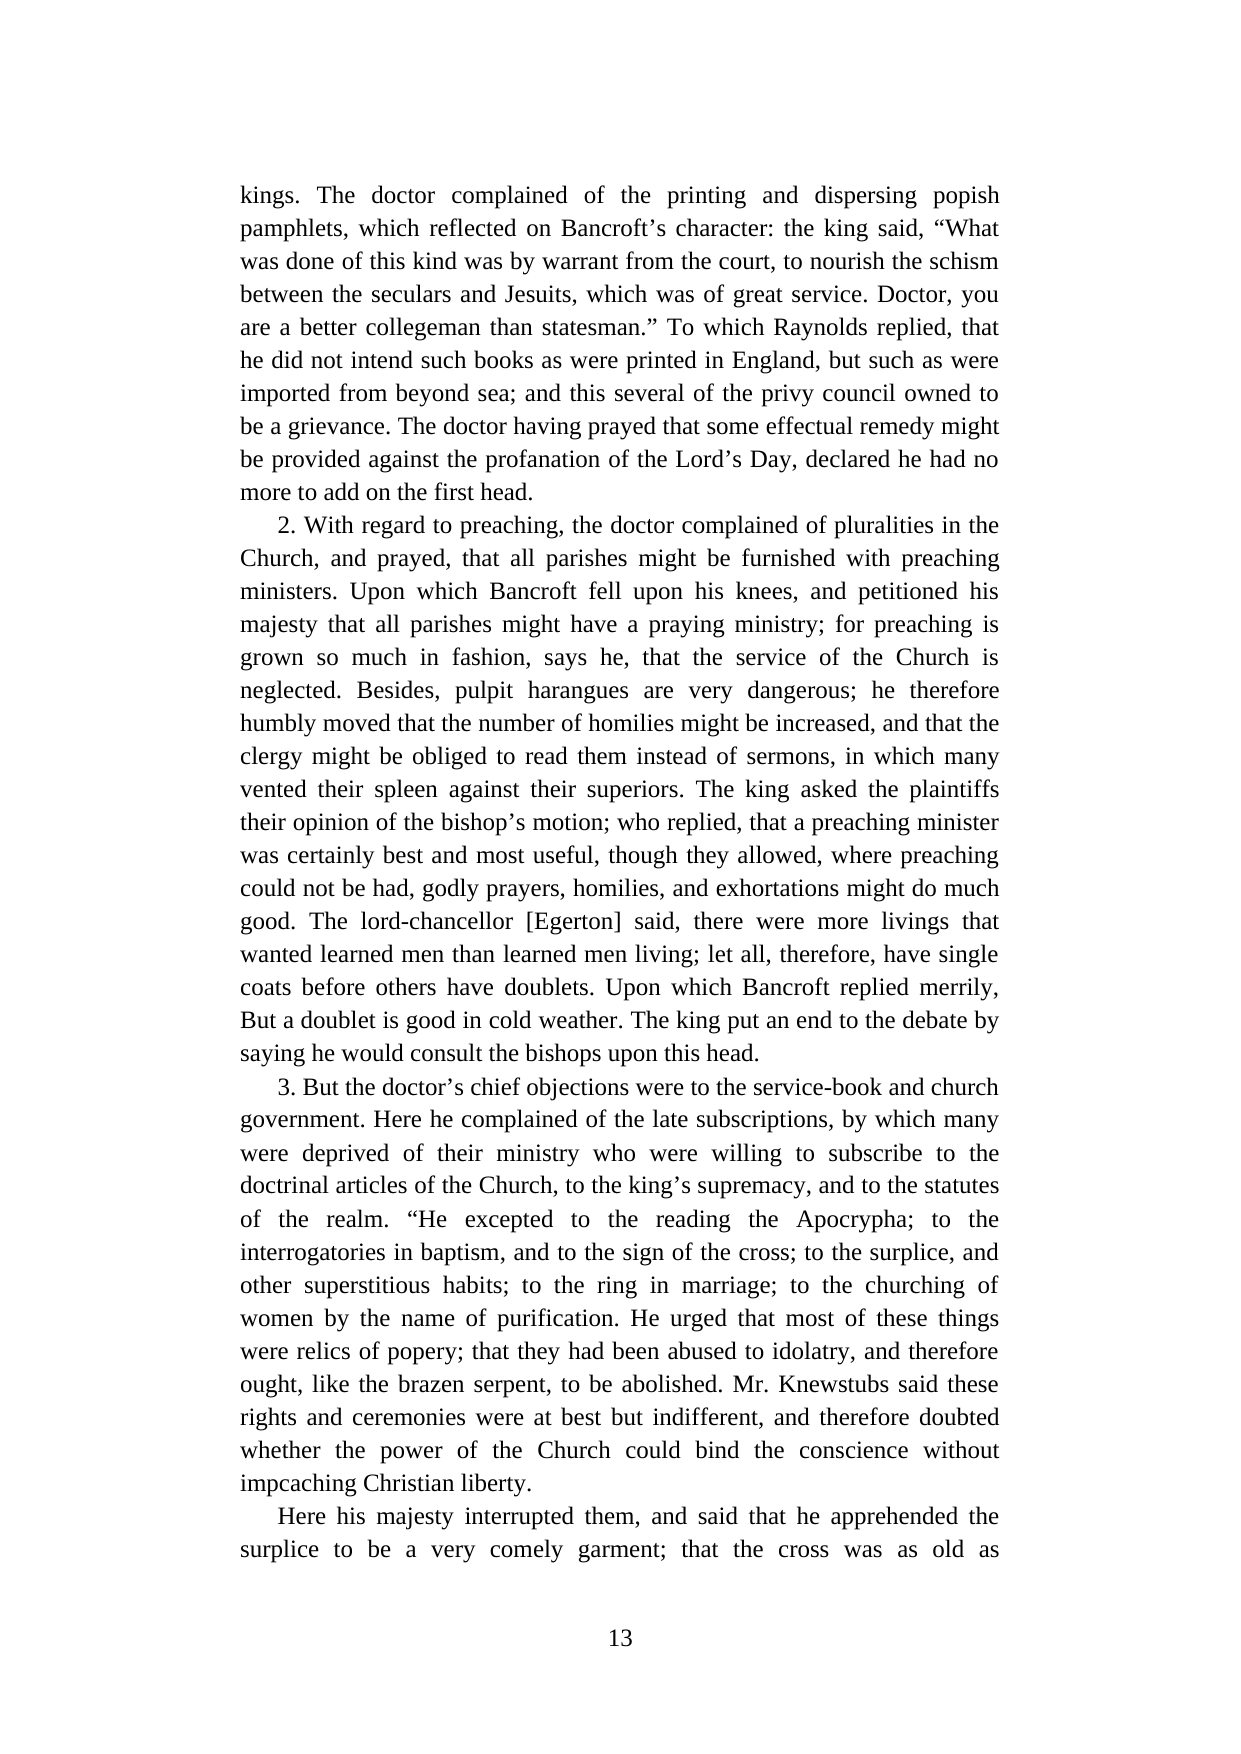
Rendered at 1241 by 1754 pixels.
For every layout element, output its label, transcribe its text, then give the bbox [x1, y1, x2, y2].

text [240, 1501, 1000, 1563]
text 2. With regard to preaching, the doctor complained of pluralities in the Church, and prayed, that all parishes might be furnished with preaching ministers. Upon which Bancroft fell upon his knees, and petitioned his majesty that all parishes might have a praying ministry; for preaching is grown so much in fashion, says he, that the service of the Church is neglected. Besides, pulpit harangues are very dangerous; he therefore humbly moved that the number of homilies might be increased, and that the clergy might be obliged to read them instead of sermons, in which many vented their spleen against their superiors. The king asked the plaintiffs their opinion of the bishop’s motion; who replied, that a preaching minister was certainly best and most useful, though they allowed, where preaching could not be had, godly prayers, homilies, and exhortations might do much good. The lord-chancellor [Egerton] said, there were more livings that wanted learned men than learned men living; let all, therefore, have single coats before others have doublets. Upon which Bancroft replied merrily, But a doublet is good in cold weather. The king put an end to the debate by saying he would consult the bishops upon this head. [240, 510, 1000, 1067]
text 3. But the doctor’s chief objections were to the service-book and church government. Here he complained of the late subscriptions, by which many were deprived of their ministry who were willing to subscribe to the doctrinal articles of the Church, to the king’s supremacy, and to the statutes of the realm. “He excepted to the reading the Apocrypha; to the interrogatories in baptism, and to the sign of the cross; to the surplice, and other superstitious habits; to the ring in marriage; to the churching of women by the name of purification. He urged that most of these things were relics of popery; that they had been abused to idolatry, and therefore ought, like the brazen serpent, to be abolished. Mr. Knewstubs said these rights and ceremonies were at best but indifferent, and therefore doubted whether the power of the Church could bind the conscience without impcaching Christian liberty. [240, 1072, 1000, 1497]
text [240, 180, 1000, 506]
